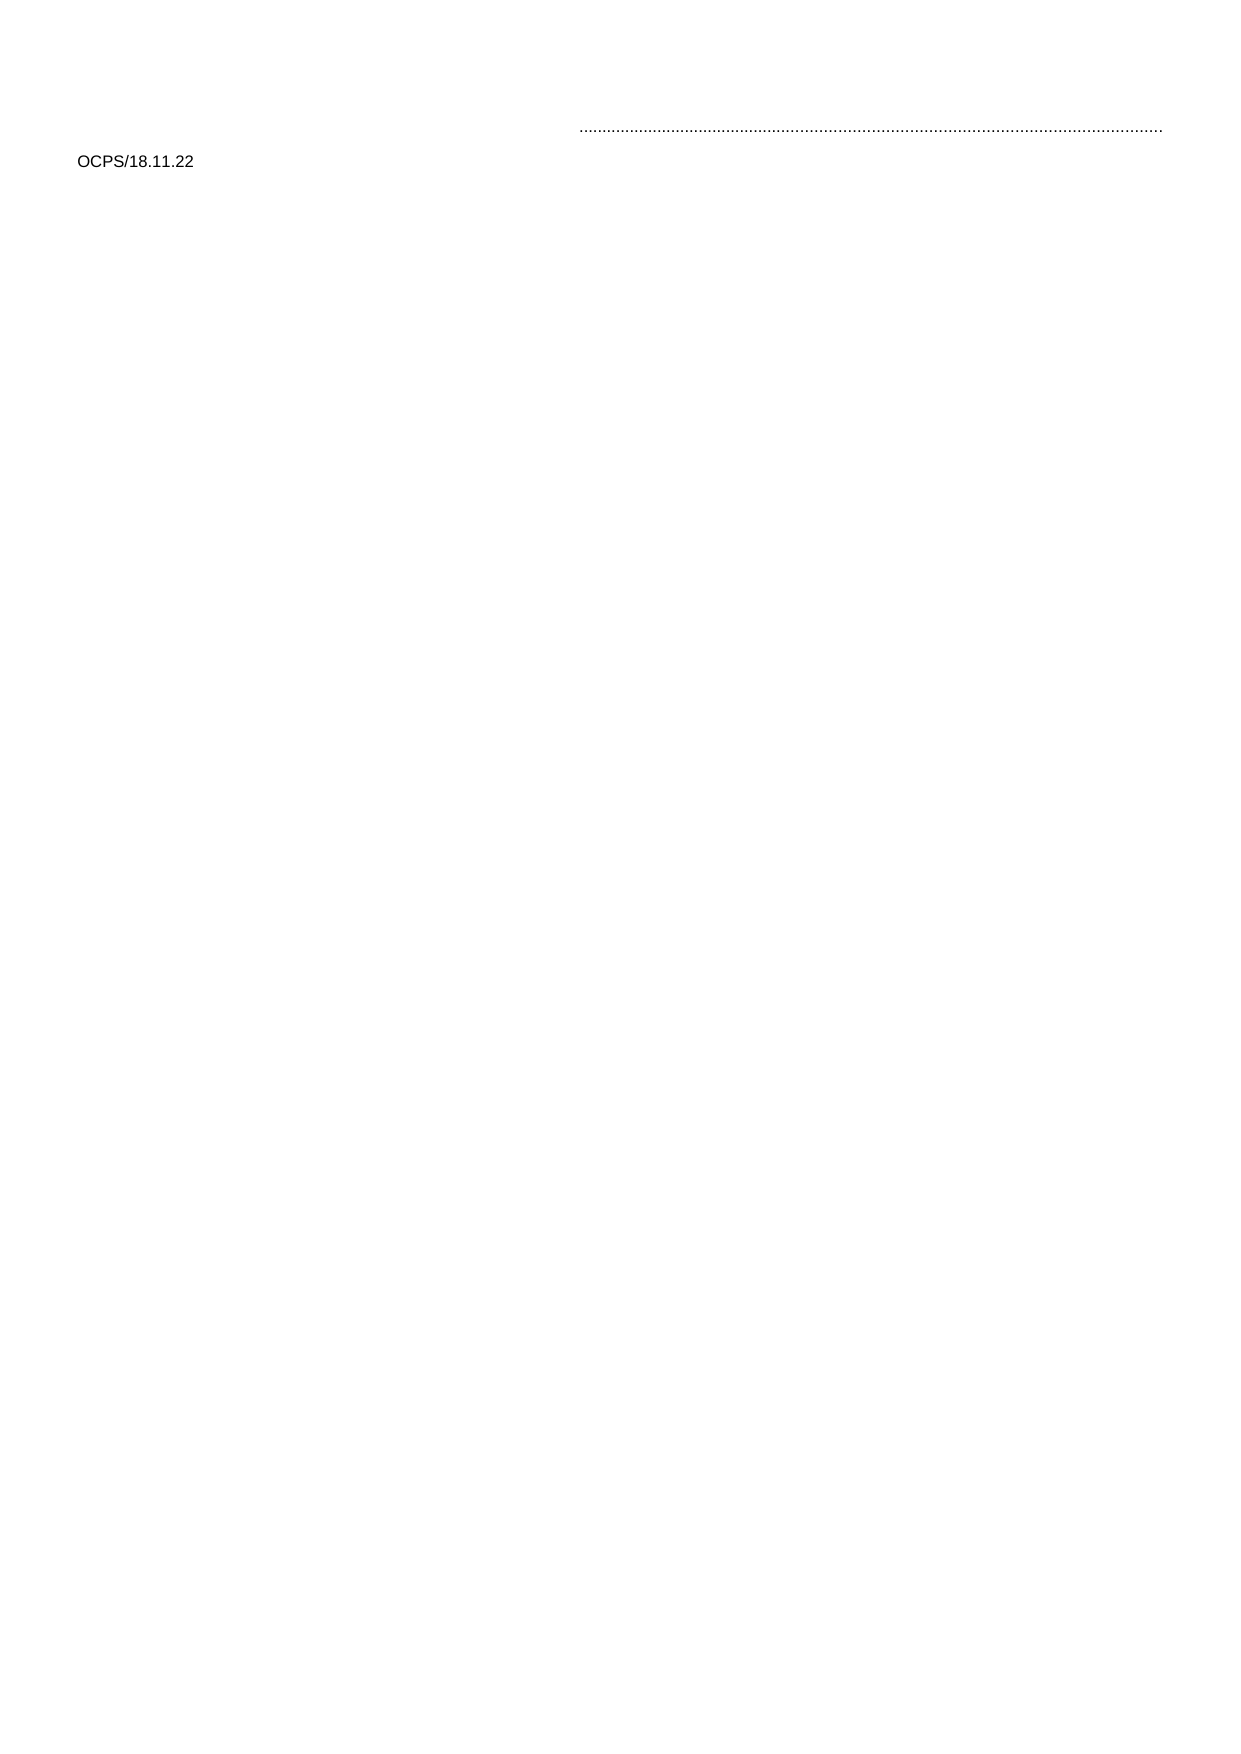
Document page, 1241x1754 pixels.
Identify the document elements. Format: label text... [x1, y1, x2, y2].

text OCPS/18.11.22 [77, 151, 1154, 171]
